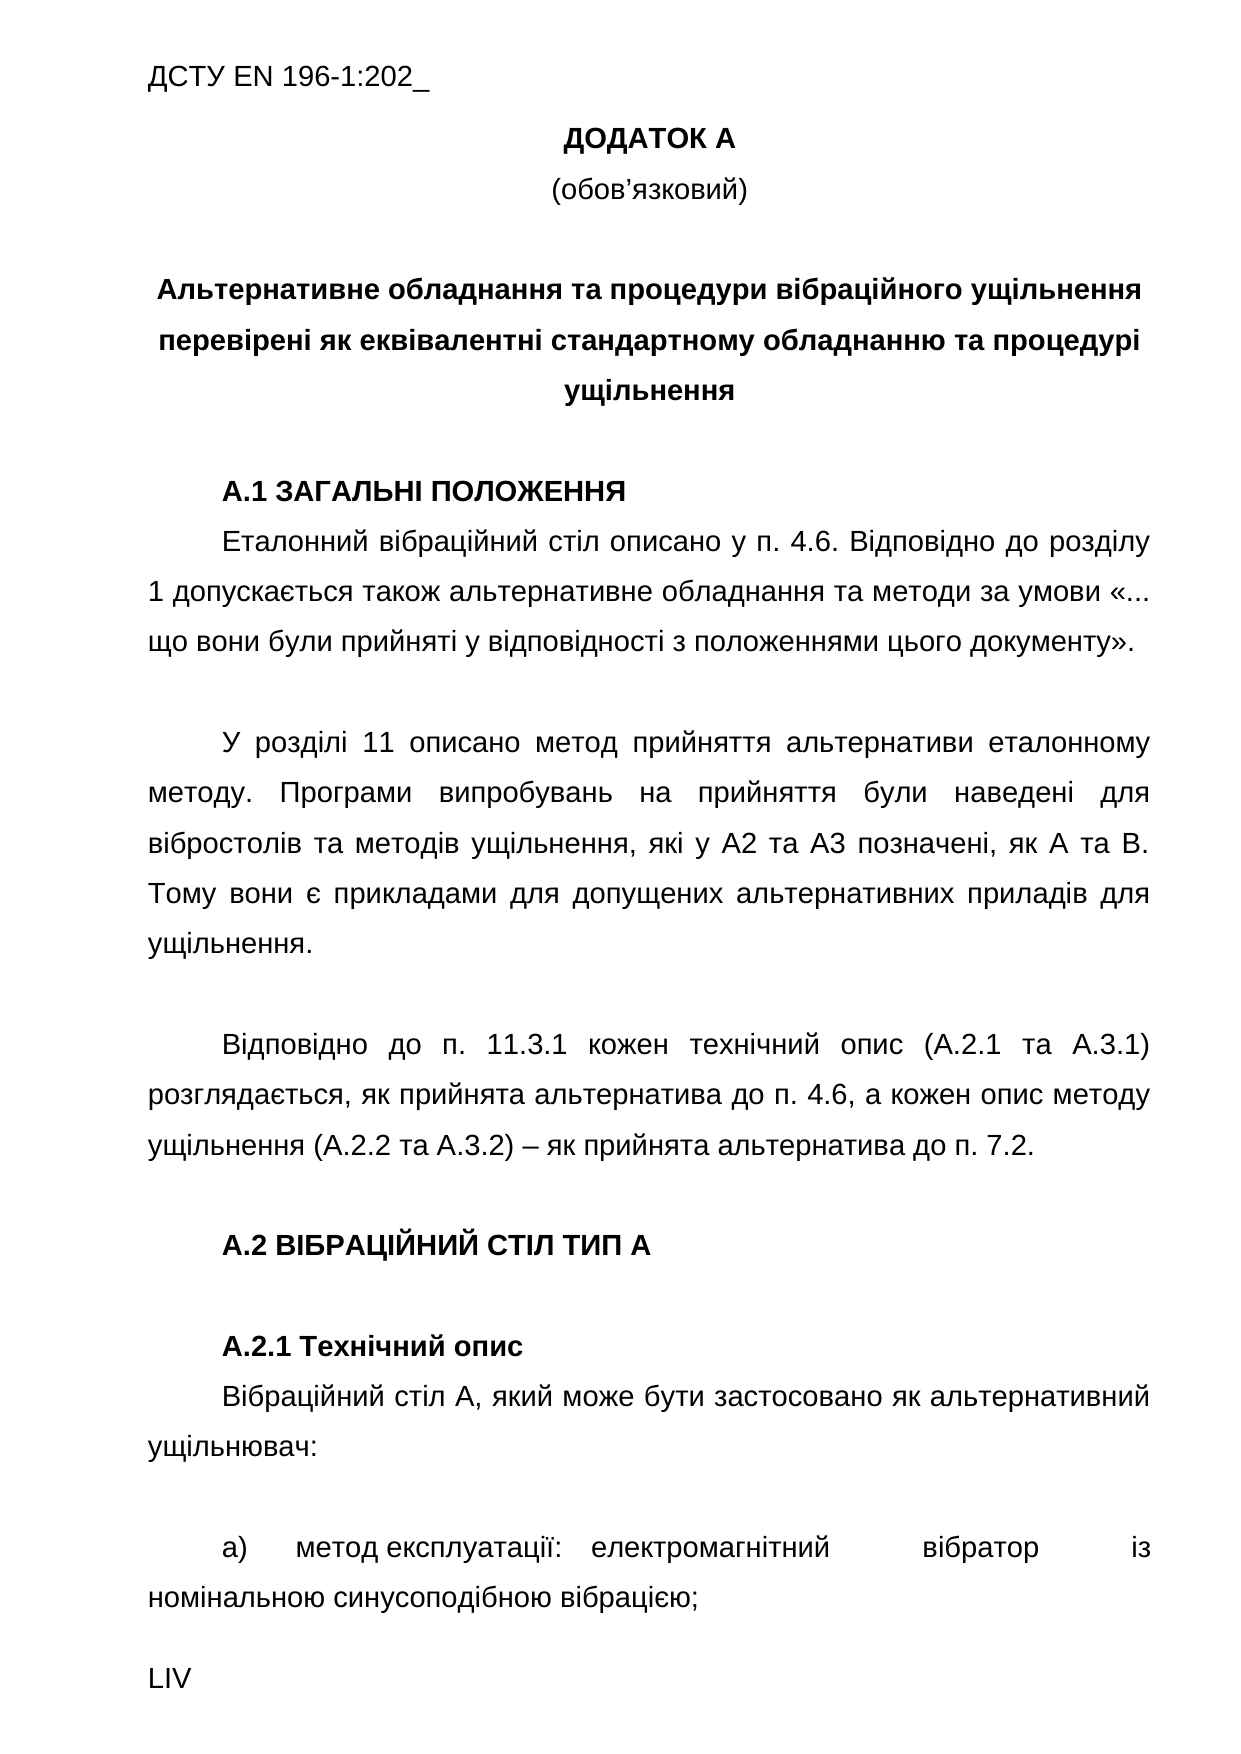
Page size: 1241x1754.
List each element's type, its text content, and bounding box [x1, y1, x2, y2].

text ДОДАТОК А [148, 121, 1152, 155]
text a) метод експлуатації: електромагнітний вібратор із номінальною синусоподібною вібрацією; [148, 1530, 1152, 1614]
text Альтернативне обладнання та процедури вібраційного ущільнення перевірені як еквівалентні стандартному обладнанню та процедурі ущільнення [148, 272, 1152, 406]
text А.2 ВІБРАЦІЙНИЙ СТІЛ ТИП А [148, 1228, 1152, 1262]
text А.1 ЗАГАЛЬНІ ПОЛОЖЕННЯ [148, 473, 1152, 507]
text Вібраційний стіл А, який може бути застосовано як альтернативний ущільнювач: [148, 1379, 1152, 1463]
text А.2.1 Технічний опис [148, 1329, 1152, 1362]
text Еталонний вібраційний стіл описано у п. 4.6. Відповідно до розділу 1 допускається також альтернативне обладнання та методи за умови «... що вони були прийняті у відповідності з положеннями цього документу». [148, 524, 1152, 658]
text (обов’язковий) [148, 172, 1152, 205]
text У розділі 11 описано метод прийняття альтернативи еталонному методу. Програми випробувань на прийняття були наведені для вібростолів та методів ущільнення, які у А2 та A3 позначені, як А та В. Тому вони є прикладами для допущених альтернативних приладів для ущільнення. [148, 725, 1152, 960]
text Відповідно до п. 11.3.1 кожен технічний опис (А.2.1 та А.3.1) розглядається, як прийнята альтернатива до п. 4.6, а кожен опис методу ущільнення (А.2.2 та А.3.2) – як прийнята альтернатива до п. 7.2. [148, 1027, 1152, 1161]
